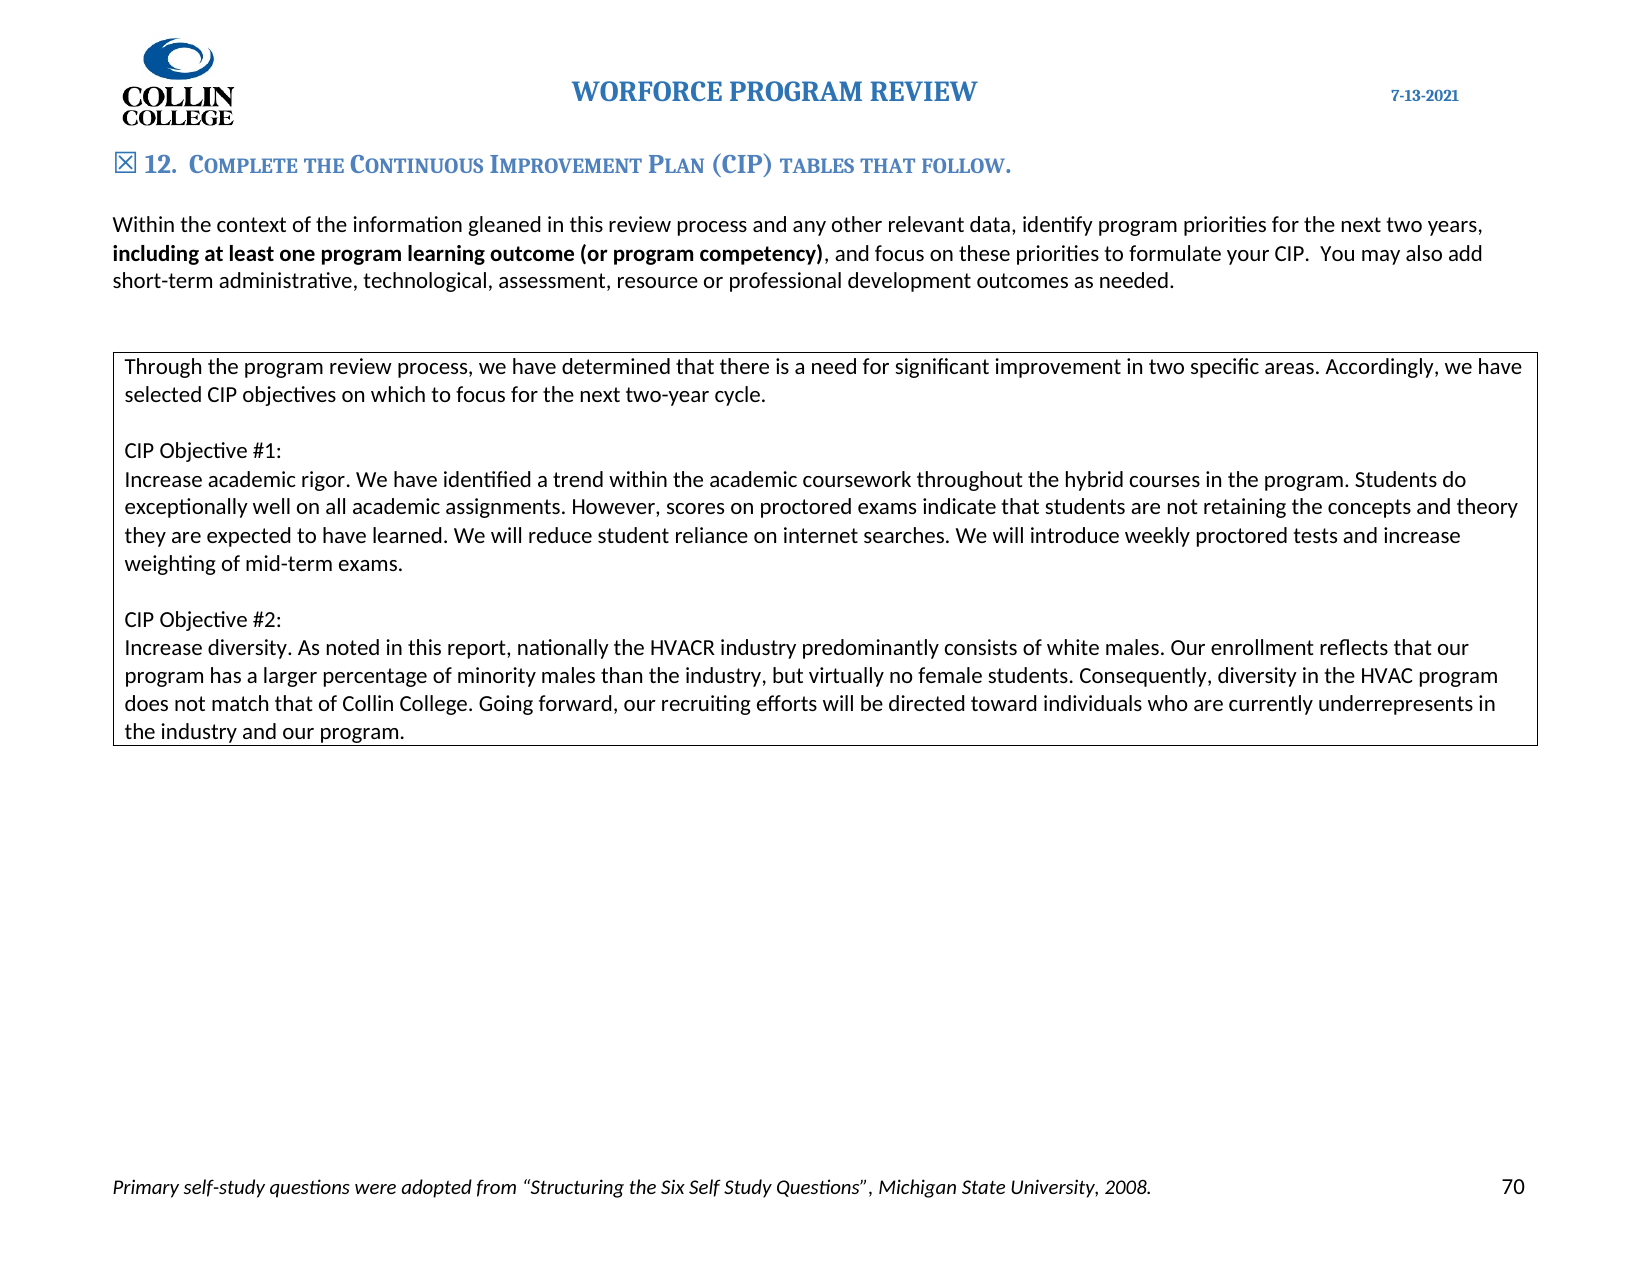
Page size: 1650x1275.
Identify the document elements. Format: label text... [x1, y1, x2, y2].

text Within the context of the information gleaned in this review process and any other relevant data, identify program priorities for the next two years, including at least one program learning outcome (or program competency), and focus on these priorities to formulate your CIP. You may also add short-term administrative, technological, assessment, resource or professional development outcomes as needed. [112, 211, 1516, 295]
text 12. Complete the Continuous Improvement Plan (CIP) tables that follow. [112, 142, 1537, 210]
picture [120, 34, 236, 128]
